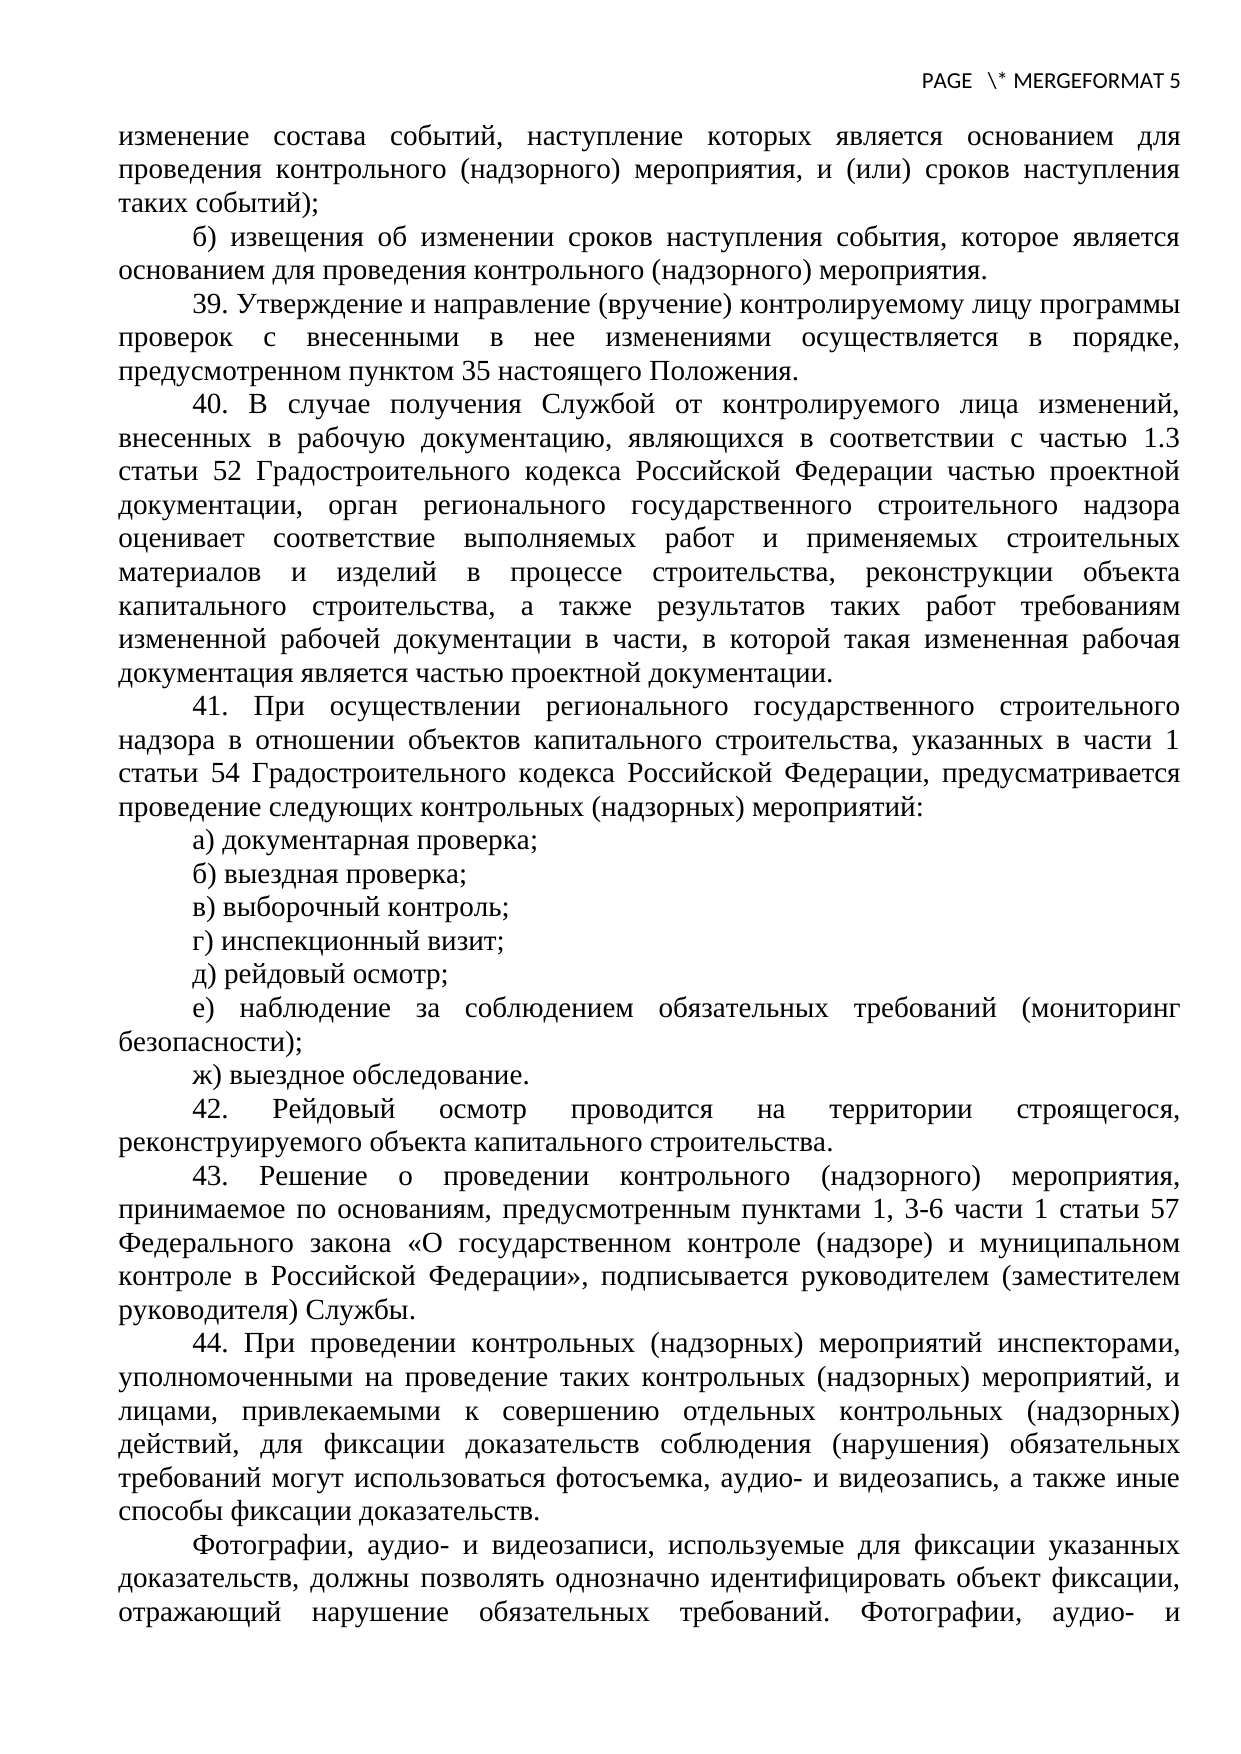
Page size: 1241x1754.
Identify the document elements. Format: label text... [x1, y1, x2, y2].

text 40. В случае получения Службой от контролируемого лица изменений, внесенных в рабочую документацию, являющихся в соответствии с частью 1.3 статьи 52 Градостроительного кодекса Российской Федерации частью проектной документации, орган регионального государственного строительного надзора оценивает соответствие выполняемых работ и применяемых строительных материалов и изделий в процессе строительства, реконструкции объекта капитального строительства, а также результатов таких работ требованиям измененной рабочей документации в части, в которой такая измененная рабочая документация является частью проектной документации. [118, 386, 1181, 688]
text б) выездная проверка; [118, 856, 1181, 889]
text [118, 1527, 1181, 1627]
text д) рейдовый осмотр; [118, 957, 1181, 990]
text а) документарная проверка; [118, 822, 1181, 856]
text 42. Рейдовый осмотр проводится на территории строящегося, реконструируемого объекта капитального строительства. [118, 1091, 1181, 1158]
text 41. При осуществлении регионального государственного строительного надзора в отношении объектов капитального строительства, указанных в части 1 статьи 54 Градостроительного кодекса Российской Федерации, предусматривается проведение следующих контрольных (надзорных) мероприятий: [118, 688, 1181, 822]
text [118, 118, 1181, 219]
text 39. Утверждение и направление (вручение) контролируемому лицу программы проверок с внесенными в нее изменениями осуществляется в порядке, предусмотренном пунктом 35 настоящего Положения. [118, 286, 1181, 386]
text в) выборочный контроль; [118, 889, 1181, 923]
text б) извещения об изменении сроков наступления события, которое является основанием для проведения контрольного (надзорного) мероприятия. [118, 219, 1181, 286]
text 44. При проведении контрольных (надзорных) мероприятий инспекторами, уполномоченными на проведение таких контрольных (надзорных) мероприятий, и лицами, привлекаемыми к совершению отдельных контрольных (надзорных) действий, для фиксации доказательств соблюдения (нарушения) обязательных требований могут использоваться фотосъемка, аудио- и видеозапись, а также иные способы фиксации доказательств. [118, 1326, 1181, 1527]
text г) инспекционный визит; [118, 923, 1181, 957]
text е) наблюдение за соблюдением обязательных требований (мониторинг безопасности); [118, 990, 1181, 1057]
text ж) выездное обследование. [118, 1057, 1181, 1091]
text 43. Решение о проведении контрольного (надзорного) мероприятия, принимаемое по основаниям, предусмотренным пунктами 1, 3-6 части 1 статьи 57 Федерального закона «О государственном контроле (надзоре) и муниципальном контроле в Российской Федерации», подписывается руководителем (заместителем руководителя) Службы. [118, 1158, 1181, 1326]
